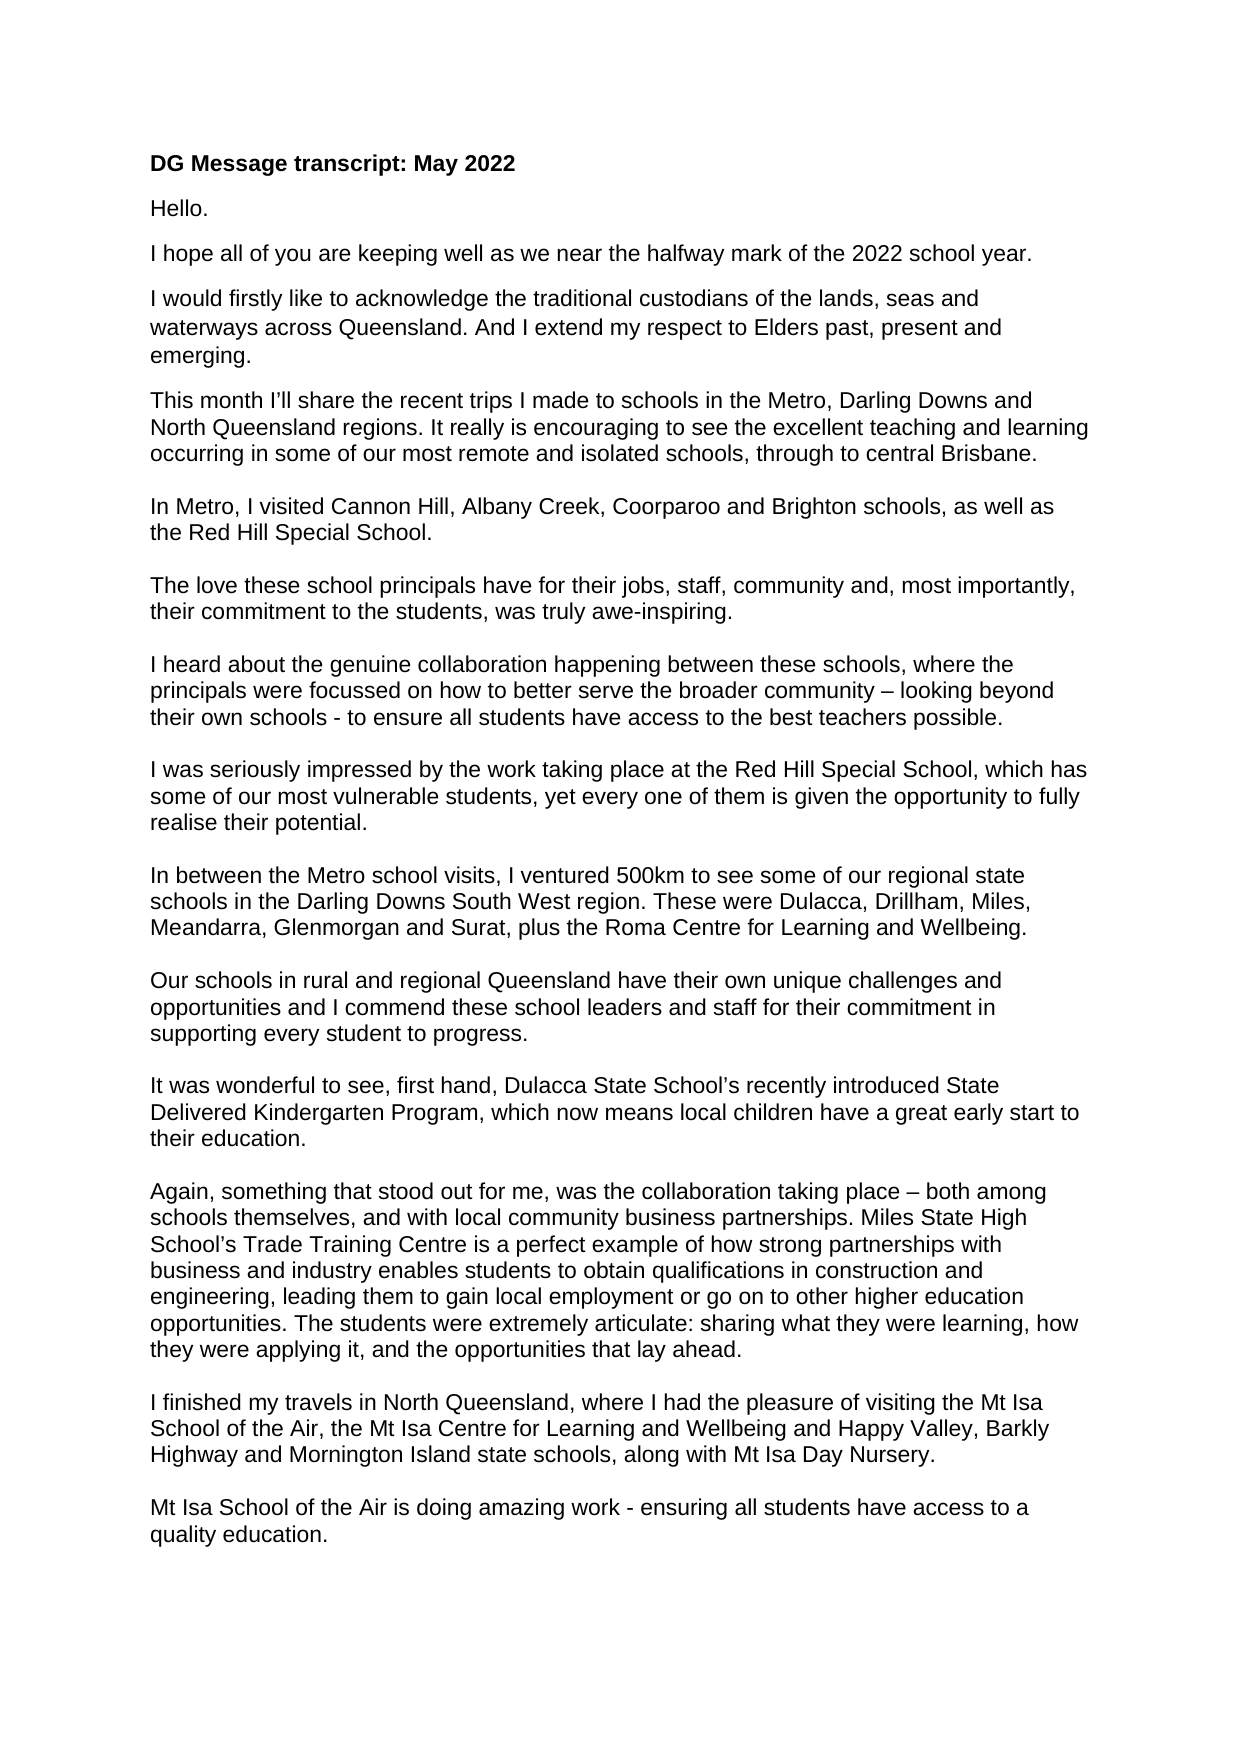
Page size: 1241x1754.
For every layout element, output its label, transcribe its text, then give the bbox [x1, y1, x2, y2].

text Mt Isa School of the Air is doing amazing work - ensuring all students have access to a quality education. [150, 1494, 1090, 1547]
text Our schools in rural and regional Queensland have their own unique challenges and opportunities and I commend these school leaders and staff for their commitment in supporting every student to progress. [150, 967, 1090, 1046]
text This month I’ll share the recent trips I made to schools in the Metro, Darling Downs and North Queensland regions. It really is encouraging to see the excellent teaching and learning occurring in some of our most remote and isolated schools, through to central Brisbane. [150, 387, 1090, 466]
text I hope all of you are keeping well as we near the halfway mark of the 2022 school year. [150, 240, 1090, 267]
text I would firstly like to acknowledge the traditional custodians of the lands, seas and waterways across Queensland. And I extend my respect to Elders past, present and emerging. [150, 285, 1090, 368]
text The love these school principals have for their jobs, staff, community and, most importantly, their commitment to the students, was truly awe-inspiring. [150, 572, 1090, 624]
text In Metro, I visited Cannon Hill, Albany Creek, Coorparoo and Brighton schools, as well as the Red Hill Special School. [150, 493, 1090, 545]
text DG Message transcript: May 2022 [150, 150, 1090, 176]
text Hello. [150, 195, 1090, 221]
text I finished my travels in North Queensland, where I had the pleasure of visiting the Mt Isa School of the Air, the Mt Isa Centre for Learning and Wellbeing and Happy Valley, Barkly Highway and Mornington Island state schools, along with Mt Isa Day Nursery. [150, 1389, 1090, 1468]
text It was wonderful to see, first hand, Dulacca State School’s recently introduced State Delivered Kindergarten Program, which now means local children have a great early start to their education. [150, 1072, 1090, 1152]
text I heard about the genuine collaboration happening between these schools, where the principals were focussed on how to better serve the broader community – looking beyond their own schools - to ensure all students have access to the best teachers possible. [150, 651, 1090, 730]
text In between the Metro school visits, I ventured 500km to see some of our regional state schools in the Darling Downs South West region. These were Dulacca, Drillham, Miles, Meandarra, Glenmorgan and Surat, plus the Roma Centre for Learning and Wellbeing. [150, 862, 1090, 941]
text Again, something that stood out for me, was the collaboration taking place – both among schools themselves, and with local community business partnerships. Miles State High School’s Trade Training Centre is a perfect example of how strong partnerships with business and industry enables students to obtain qualifications in construction and engineering, leading them to gain local employment or go on to other higher education opportunities. The students were extremely articulate: sharing what they were learning, how they were applying it, and the opportunities that lay ahead. [150, 1178, 1090, 1362]
text I was seriously impressed by the work taking place at the Red Hill Special School, which has some of our most vulnerable students, yet every one of them is given the opportunity to fully realise their potential. [150, 756, 1090, 835]
